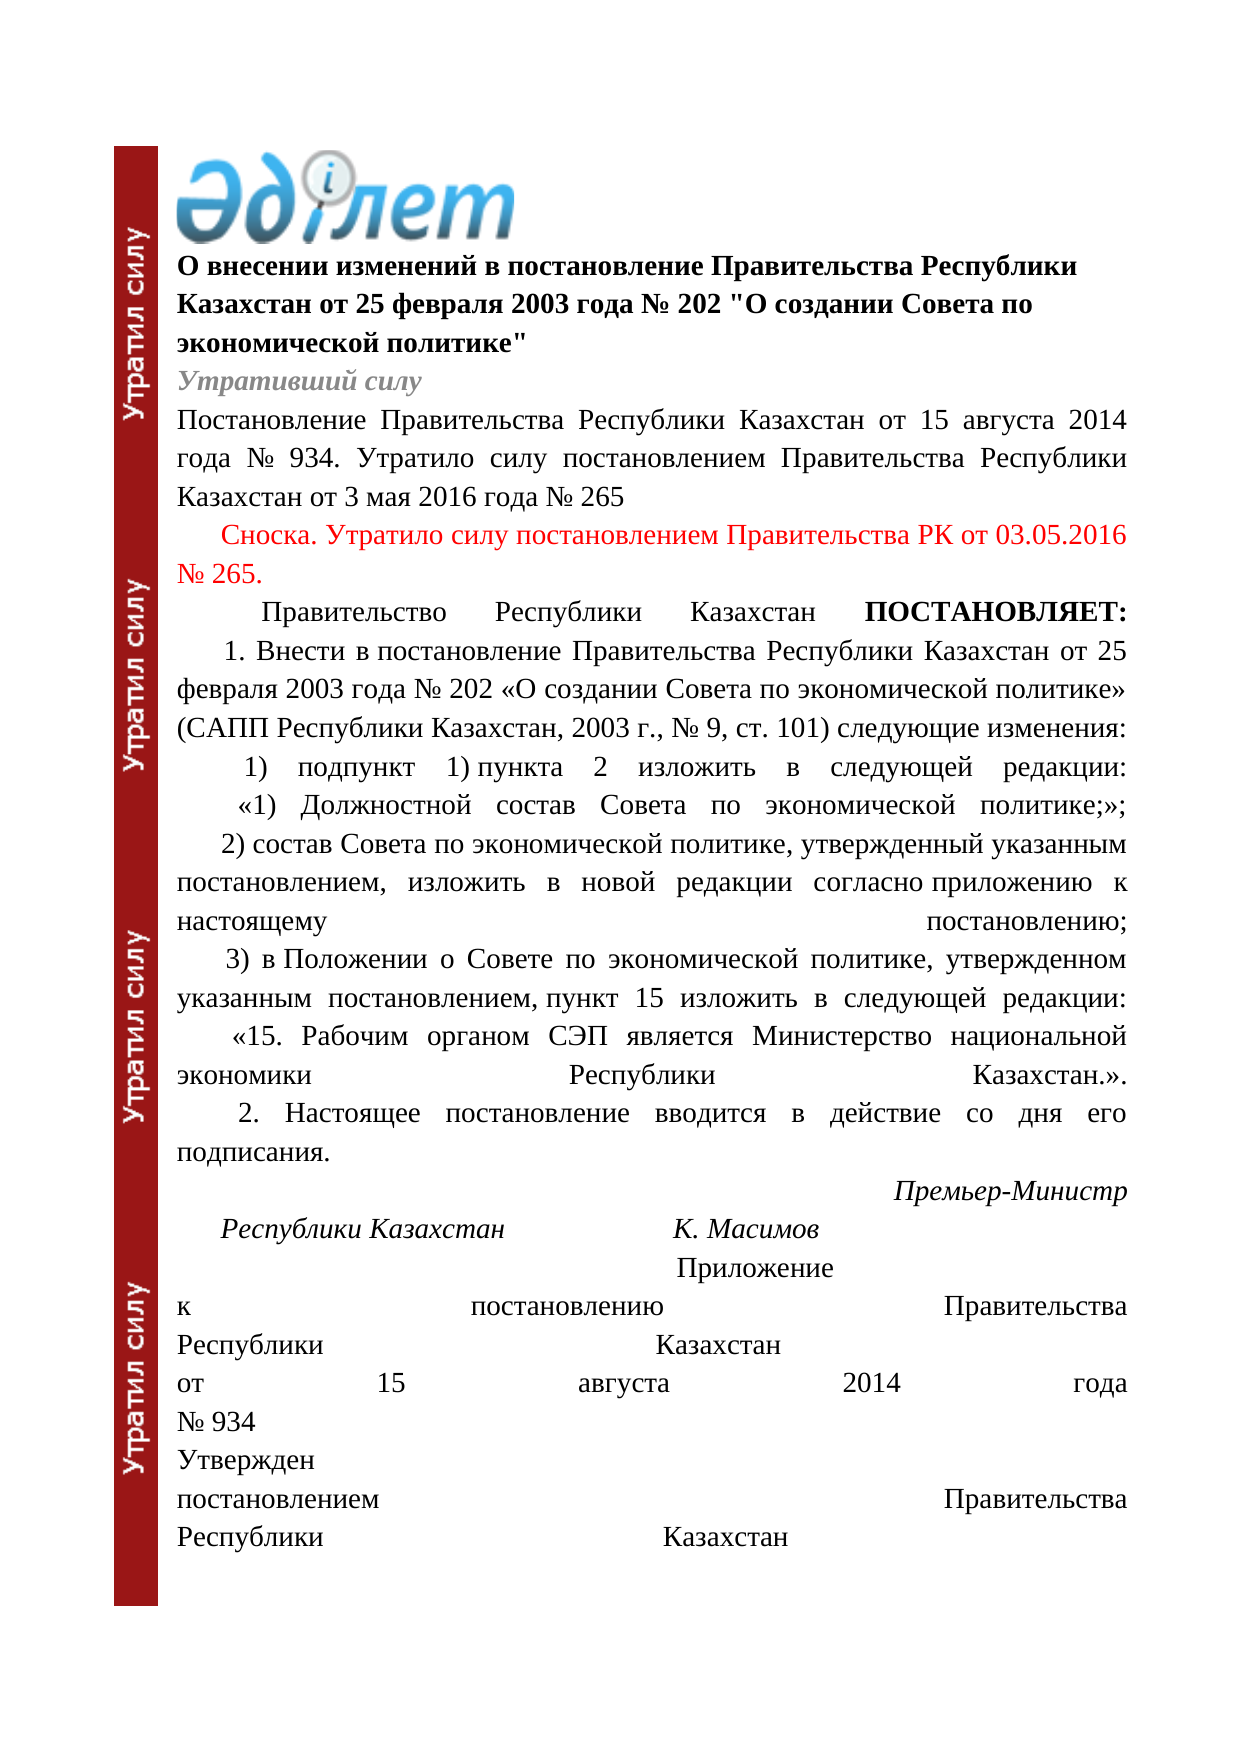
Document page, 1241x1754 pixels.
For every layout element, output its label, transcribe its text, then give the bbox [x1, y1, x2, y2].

text Постановление Правительства Республики Казахстан от 15 августа 2014 года № 934. Утратило силу постановлением Правительства Республики Казахстан от 3 мая 2016 года № 265 [112, 402, 1128, 512]
picture [176, 150, 515, 244]
picture [114, 1245, 158, 1250]
picture [114, 1168, 158, 1173]
picture [114, 397, 158, 402]
text Приложение к постановлению Правительства Республики Казахстан от 15 августа 2014 года № 934 [112, 1250, 1128, 1437]
text Правительство Республики Казахстан ПОСТАНОВЛЯЕТ: 1. Внести в постановление Правительства Республики Казахстан от 25 февраля 2003 года № 202 «О создании Совета по экономической политике» (САПП Республики Казахстан, 2003 г., № 9, ст. 101) следующие изменения: 1) подпункт 1) пункта 2 изложить в следующей редакции: «1) Должностной состав Совета по экономической политике;»; 2) состав Совета по экономической политике, утвержденный указанным постановлением, изложить в новой редакции согласно приложению к настоящему постановлению; 3) в Положении о Совете по экономической политике, утвержденном указанным постановлением, пункт 15 изложить в следующей редакции: «15. Рабочим органом СЭП является Министерство национальной экономики Республики Казахстан.». 2. Настоящее постановление вводится в действие со дня его подписания. [112, 594, 1128, 1168]
picture [114, 358, 158, 363]
text О внесении изменений в постановление Правительства Республики Казахстан от 25 февраля 2003 года № 202 "О создании Совета по экономической политике" [112, 248, 1128, 358]
picture [114, 512, 158, 517]
text Утвержден постановлением Правительства Республики Казахстан от 25 февраля 2003 года № 202 [112, 1442, 1128, 1553]
picture [114, 1437, 158, 1442]
picture [114, 589, 158, 594]
text Утративший силу [112, 363, 1128, 397]
text Сноска. Утратило силу постановлением Правительства РК от 03.05.2016 № 265. [112, 517, 1128, 589]
picture [114, 146, 158, 248]
picture [114, 1553, 158, 1606]
text Премьер-Министр Республики Казахстан К. Масимов [112, 1173, 1128, 1245]
